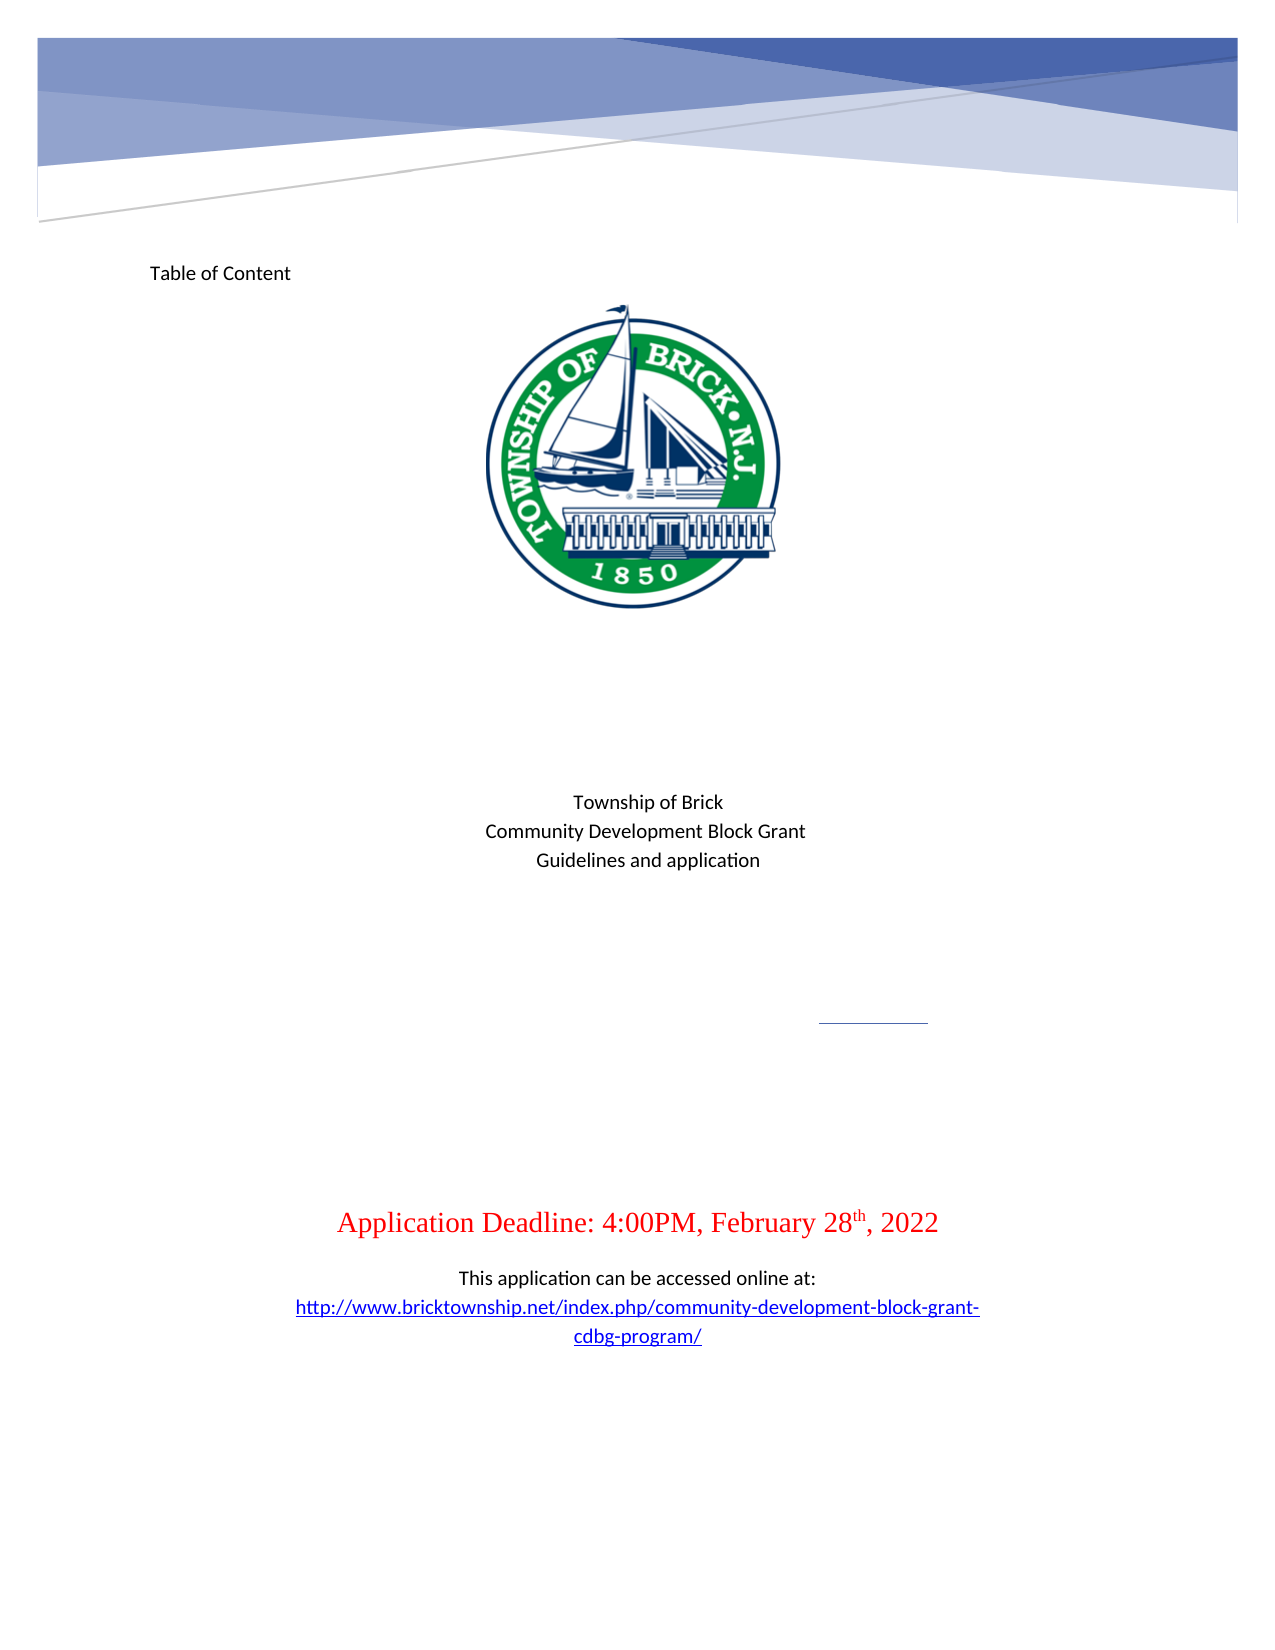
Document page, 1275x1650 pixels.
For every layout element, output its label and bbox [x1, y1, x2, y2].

picture [37, 37, 1238, 238]
picture [486, 303, 781, 609]
